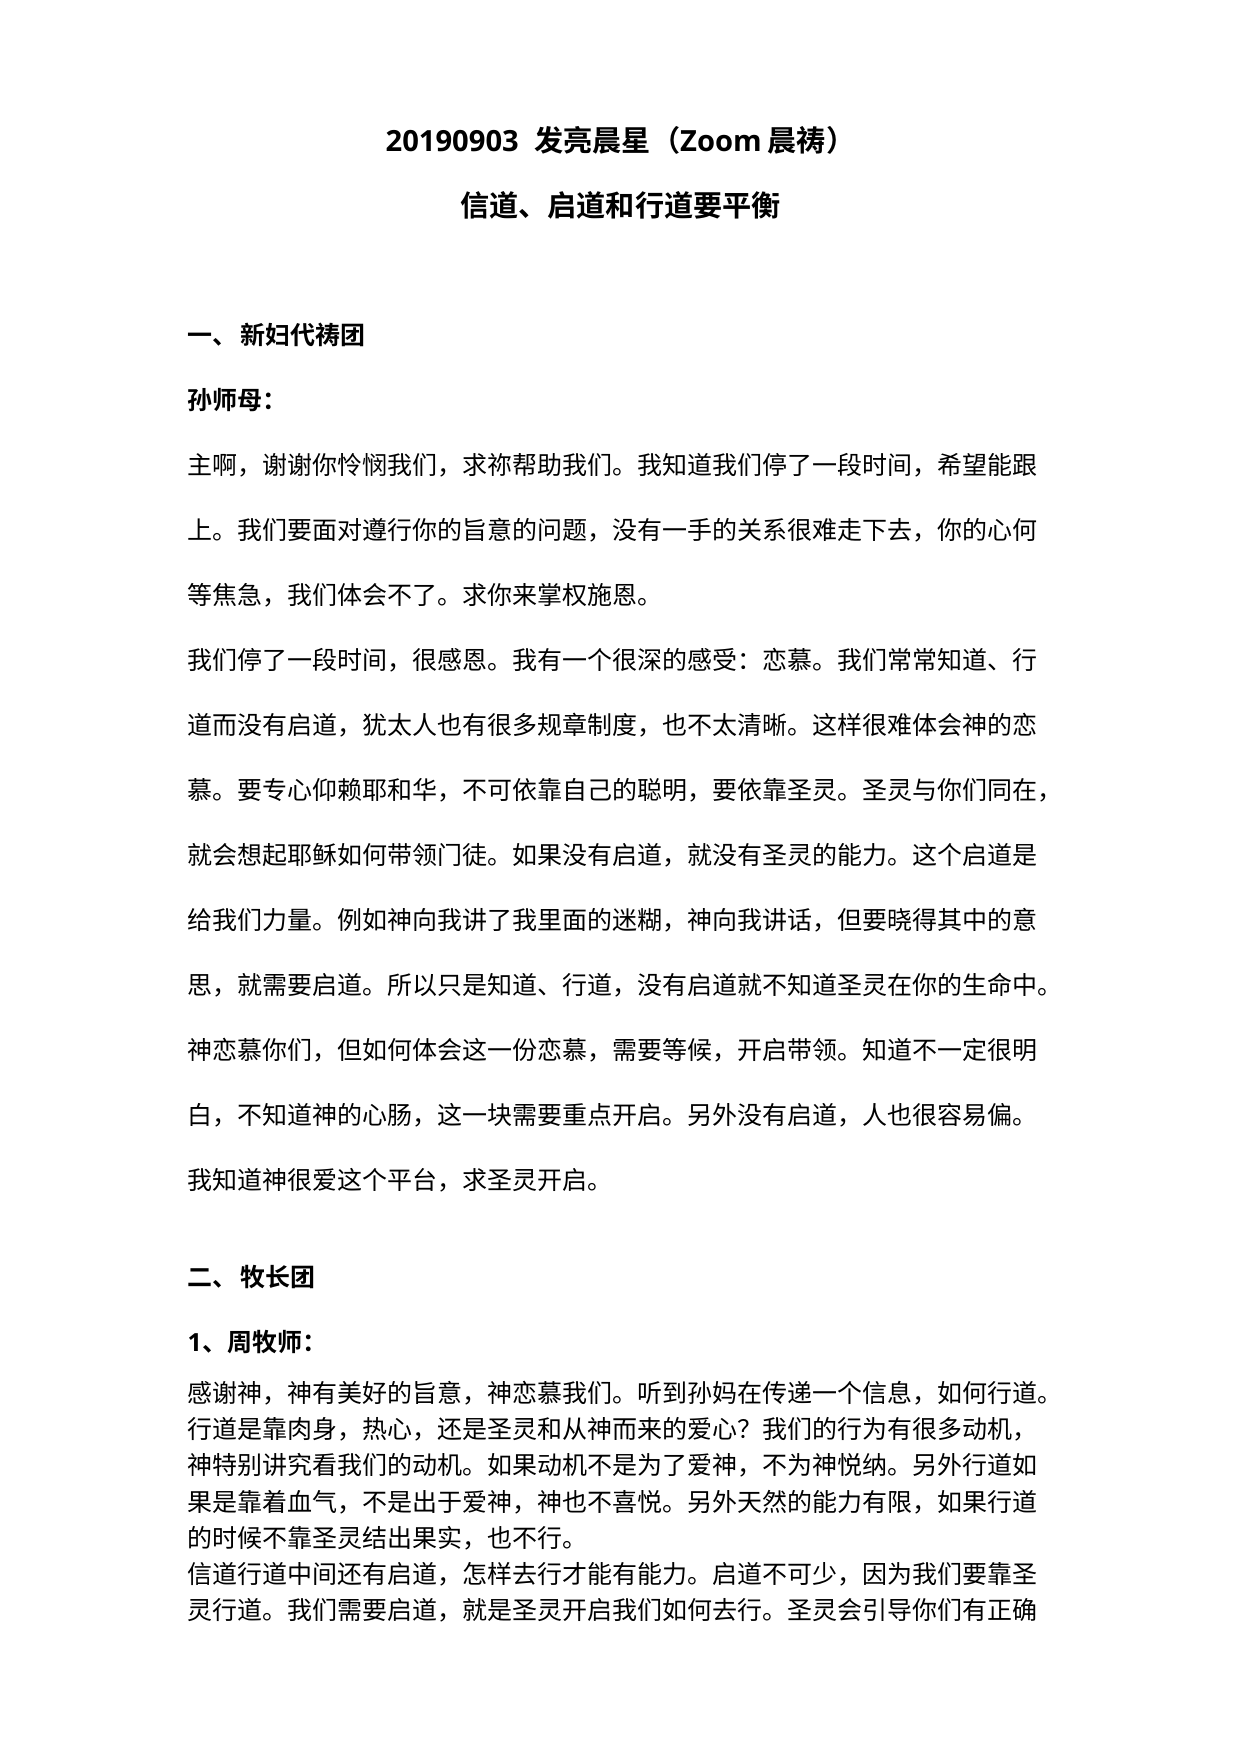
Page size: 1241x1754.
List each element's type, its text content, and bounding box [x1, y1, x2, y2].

text 我们停了一段时间，很感恩。我有一个很深的感受：恋慕。我们常常知道、行道而没有启道，犹太人也有很多规章制度，也不太清晰。这样很难体会神的恋慕。要专心仰赖耶和华，不可依靠自己的聪明，要依靠圣灵。圣灵与你们同在，就会想起耶稣如何带领门徒。如果没有启道，就没有圣灵的能力。这个启道是给我们力量。例如神向我讲了我里面的迷糊，神向我讲话，但要晓得其中的意思，就需要启道。所以只是知道、行道，没有启道就不知道圣灵在你的生命中。神恋慕你们，但如何体会这一份恋慕，需要等候，开启带领。知道不一定很明白，不知道神的心肠，这一块需要重点开启。另外没有启道，人也很容易偏。我知道神很爱这个平台，求圣灵开启。 [187, 626, 1053, 1211]
list 新妇代祷团 [187, 301, 1053, 366]
text 孙师母： [187, 366, 1053, 431]
text 1、周牧师： [187, 1308, 1053, 1373]
list 牧长团 [187, 1243, 1053, 1308]
text 主啊，谢谢你怜悯我们，求祢帮助我们。我知道我们停了一段时间，希望能跟上。我们要面对遵行你的旨意的问题，没有一手的关系很难走下去，你的心何等焦急，我们体会不了。求你来掌权施恩。 [187, 431, 1053, 626]
text 信道、启道和行道要平衡 [187, 171, 1053, 236]
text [187, 1554, 1053, 1627]
text 20190903 发亮晨星（Zoom晨祷） [187, 106, 1053, 171]
text 感谢神，神有美好的旨意，神恋慕我们。听到孙妈在传递一个信息，如何行道。行道是靠肉身，热心，还是圣灵和从神而来的爱心？我们的行为有很多动机，神特别讲究看我们的动机。如果动机不是为了爱神，不为神悦纳。另外行道如果是靠着血气，不是出于爱神，神也不喜悦。另外天然的能力有限，如果行道的时候不靠圣灵结出果实，也不行。 [187, 1373, 1053, 1554]
